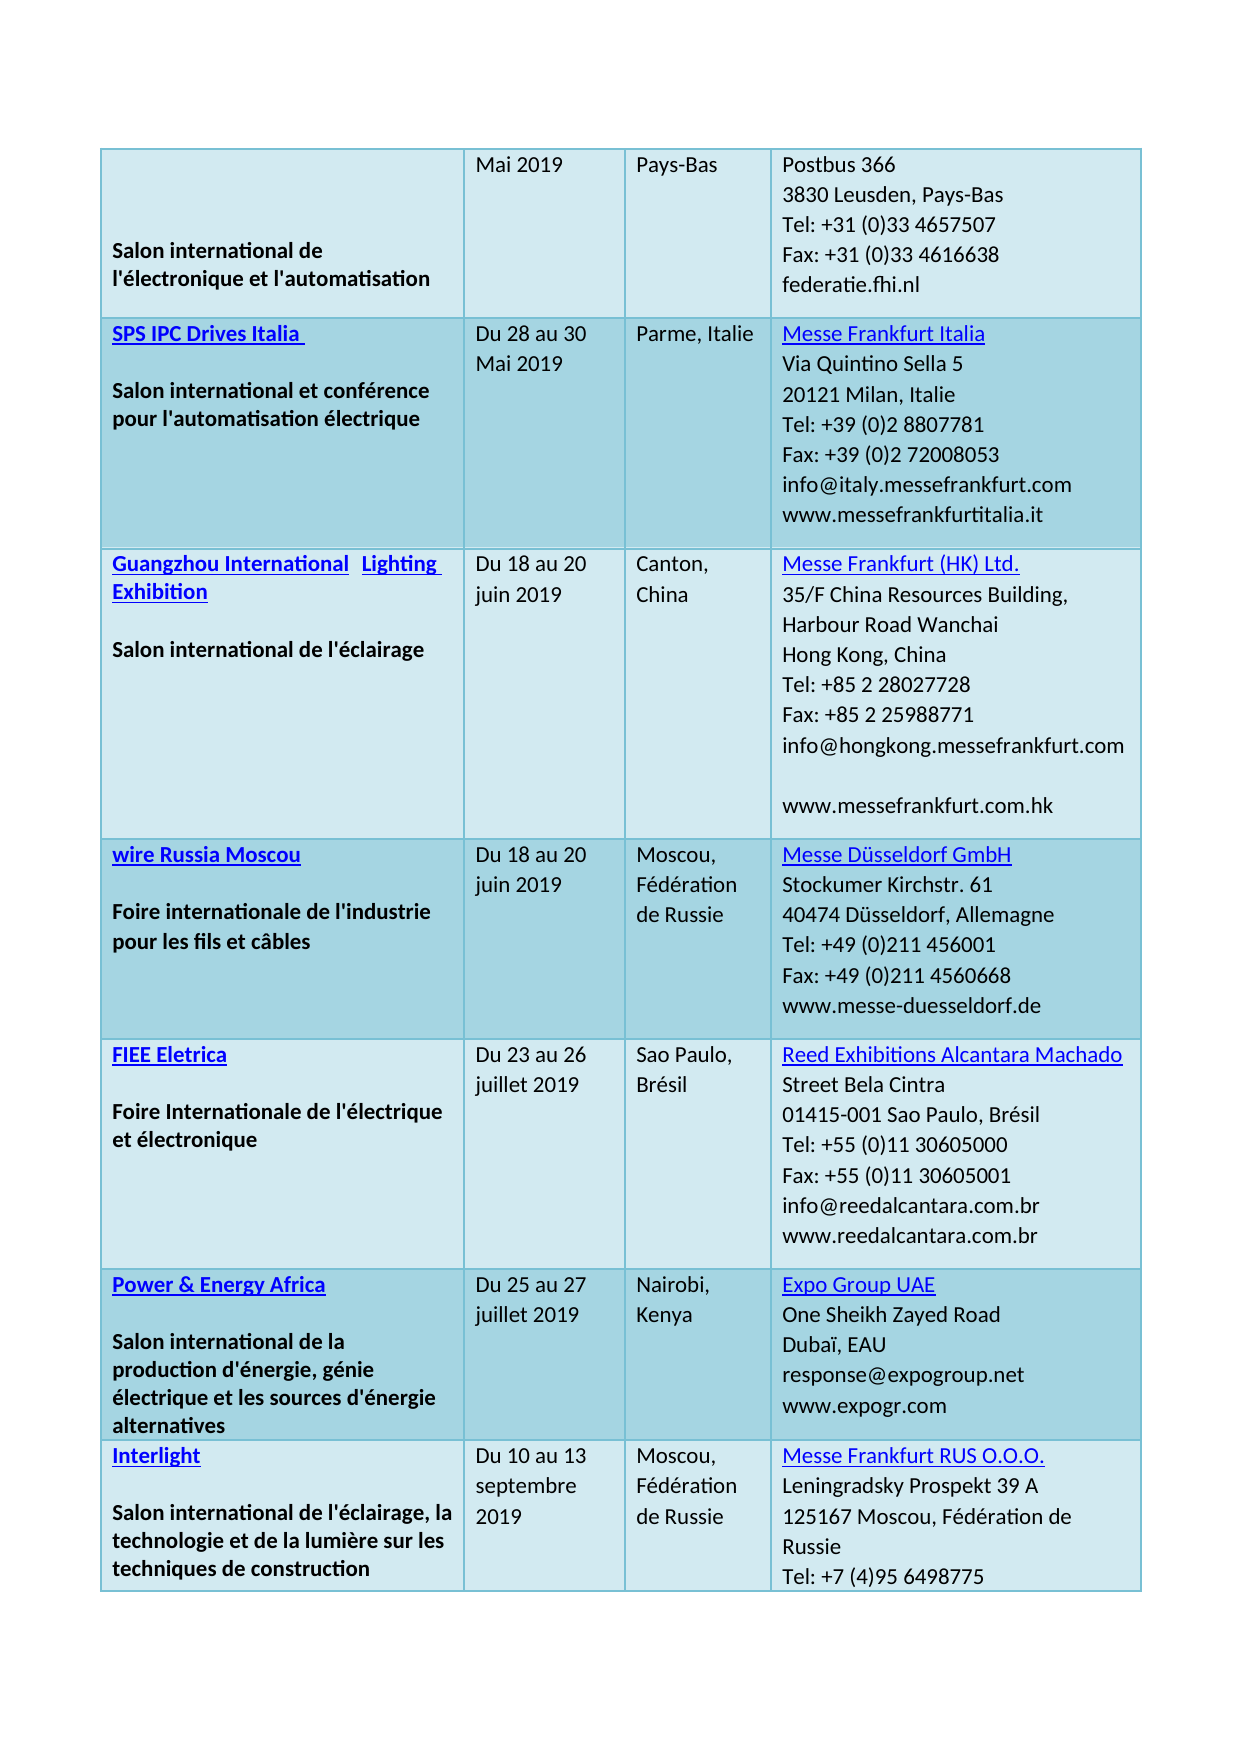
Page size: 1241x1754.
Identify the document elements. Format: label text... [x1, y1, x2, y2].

table_cell Messe Düsseldorf GmbH Stockumer Kirchstr. 61 40474 Düsseldorf, Allemagne Tel: +49 (0)211 456001 Fax: +49 (0)211 4560668 www.messe-duesseldorf.de [772, 840, 1140, 1038]
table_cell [772, 150, 1140, 317]
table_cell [465, 150, 624, 317]
table_cell Moscou, Fédération de Russie [626, 840, 770, 1038]
table_cell Nairobi, Kenya [626, 1270, 770, 1439]
table_cell FIEE Eletrica Foire Internationale de l'électrique et électronique [102, 1040, 463, 1268]
table_cell Reed Exhibitions Alcantara Machado Street Bela Cintra 01415-001 Sao Paulo, Brésil Tel: +55 (0)11 30605000 Fax: +55 (0)11 30605001 info@reedalcantara.com.br www.reedalcantara.com.br [772, 1040, 1140, 1268]
table_cell Power & Energy Africa Salon international de la production d'énergie, génie électrique et les sources d'énergie alternatives [102, 1270, 463, 1439]
table_cell Sao Paulo, Brésil [626, 1040, 770, 1268]
table_cell SPS IPC Drives Italia Salon international et conférence pour l'automatisation électrique [102, 319, 463, 547]
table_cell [772, 1441, 1140, 1590]
table_cell Du 25 au 27 juillet 2019 [465, 1270, 624, 1439]
table_cell Du 28 au 30 Mai 2019 [465, 319, 624, 547]
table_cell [626, 1441, 770, 1590]
table_cell wire Russia Moscou Foire internationale de l'industrie pour les fils et câbles [102, 840, 463, 1038]
table_cell Parme, Italie [626, 319, 770, 547]
table_cell Du 18 au 20 juin 2019 [465, 840, 624, 1038]
table_cell Du 23 au 26 juillet 2019 [465, 1040, 624, 1268]
table_cell Expo Group UAE One Sheikh Zayed Road Dubaï, EAU response@expogroup.net www.expogr.com [772, 1270, 1140, 1439]
table_cell Guangzhou International Lighting Exhibition Salon international de l'éclairage [102, 550, 463, 838]
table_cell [465, 1441, 624, 1590]
table_cell Messe Frankfurt (HK) Ltd. 35/F China Resources Building, Harbour Road Wanchai Hong Kong, China Tel: +85 2 28027728 Fax: +85 2 25988771 info@hongkong.messefrankfurt.com www.messefrankfurt.com.hk [772, 550, 1140, 838]
table_cell Utrecht, Pays-Bas [626, 150, 770, 317]
table_cell Canton, China [626, 550, 770, 838]
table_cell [102, 150, 463, 317]
table_cell Messe Frankfurt Italia Via Quintino Sella 5 20121 Milan, Italie Tel: +39 (0)2 8807781 Fax: +39 (0)2 72008053 info@italy.messefrankfurt.com www.messefrankfurtitalia.it [772, 319, 1140, 547]
table_cell Du 18 au 20 juin 2019 [465, 550, 624, 838]
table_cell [102, 1441, 463, 1590]
